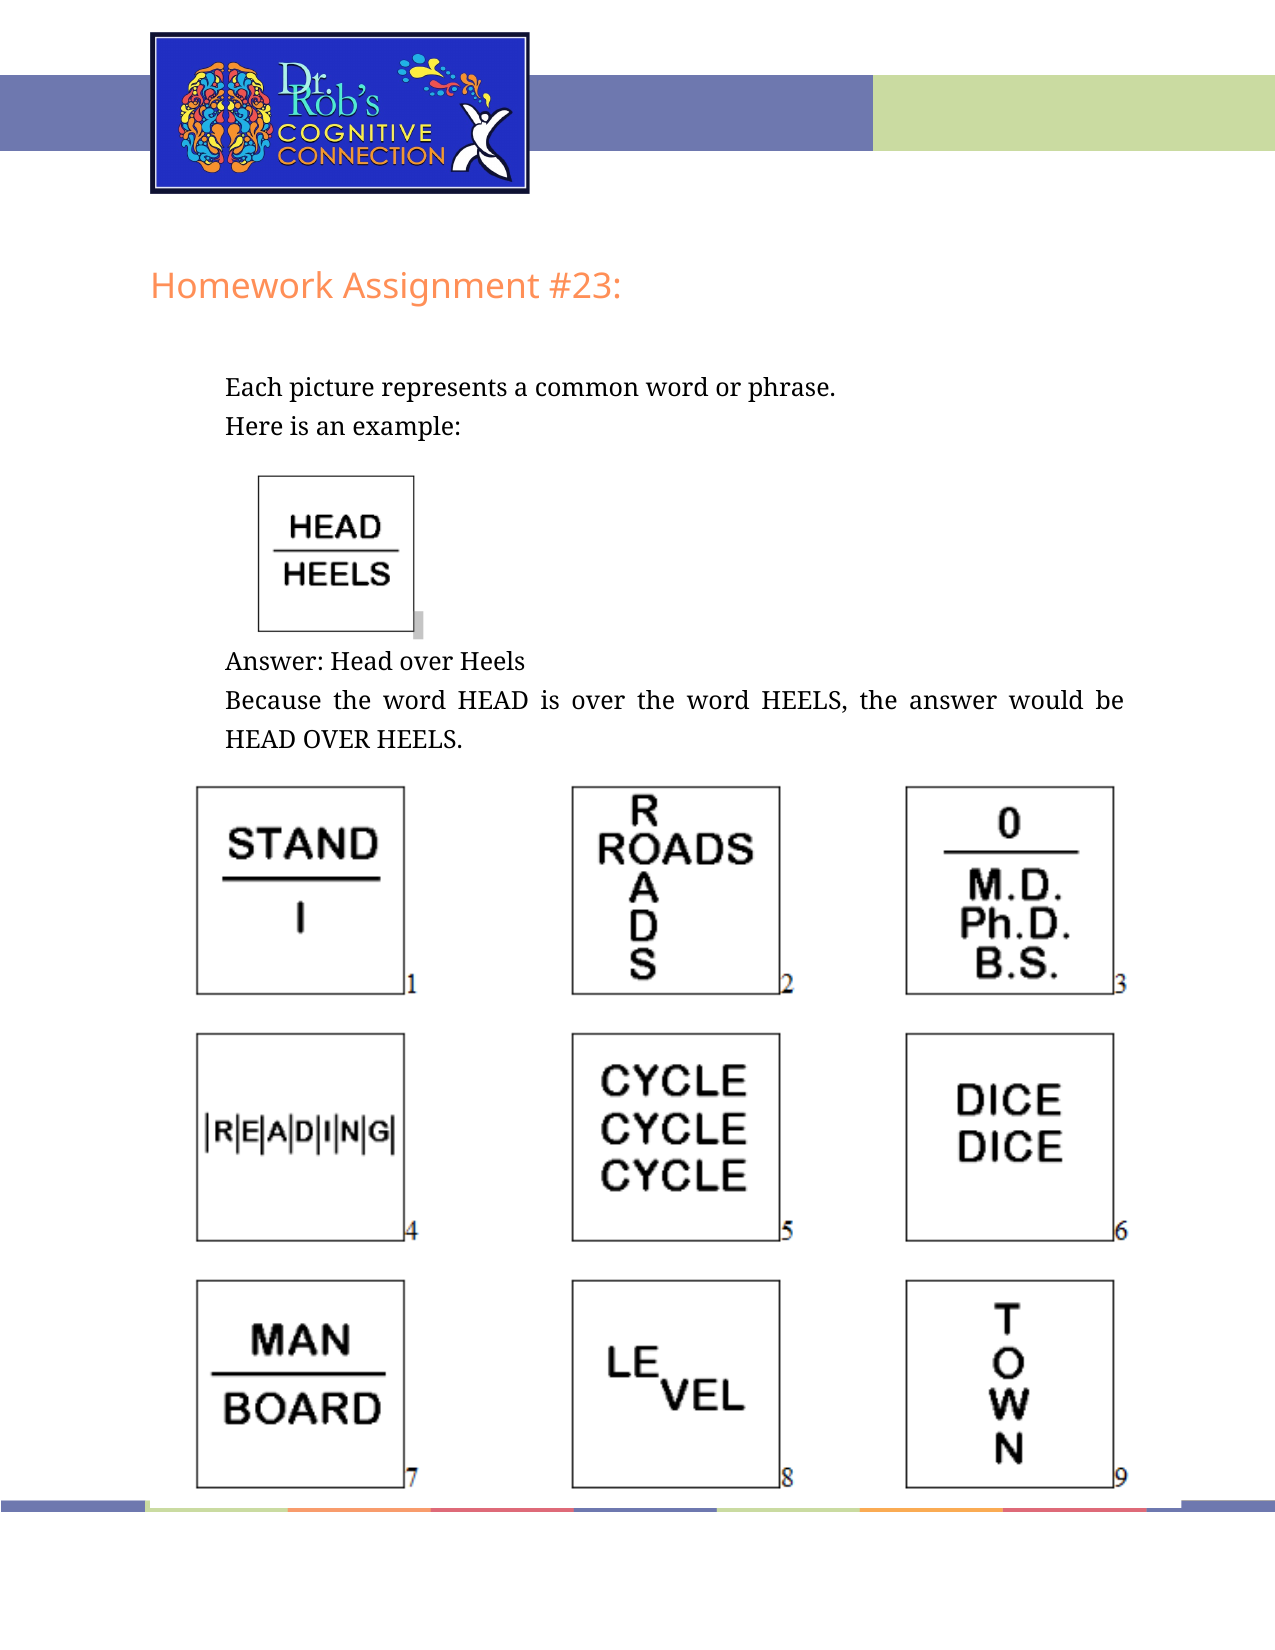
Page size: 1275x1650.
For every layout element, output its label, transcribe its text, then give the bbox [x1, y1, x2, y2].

picture [0, 32, 1275, 194]
picture [0, 761, 1275, 1512]
text Because the word HEAD is over the word HEELS, the answer would be HEAD OVER HEELS. [225, 683, 1125, 756]
text Answer: Head over Heels [225, 643, 1125, 677]
text Each picture represents a common word or phrase. [225, 369, 1125, 403]
title Homework Assignment #23: [150, 261, 1125, 309]
text Here is an example: [225, 408, 1125, 442]
picture [228, 448, 424, 643]
